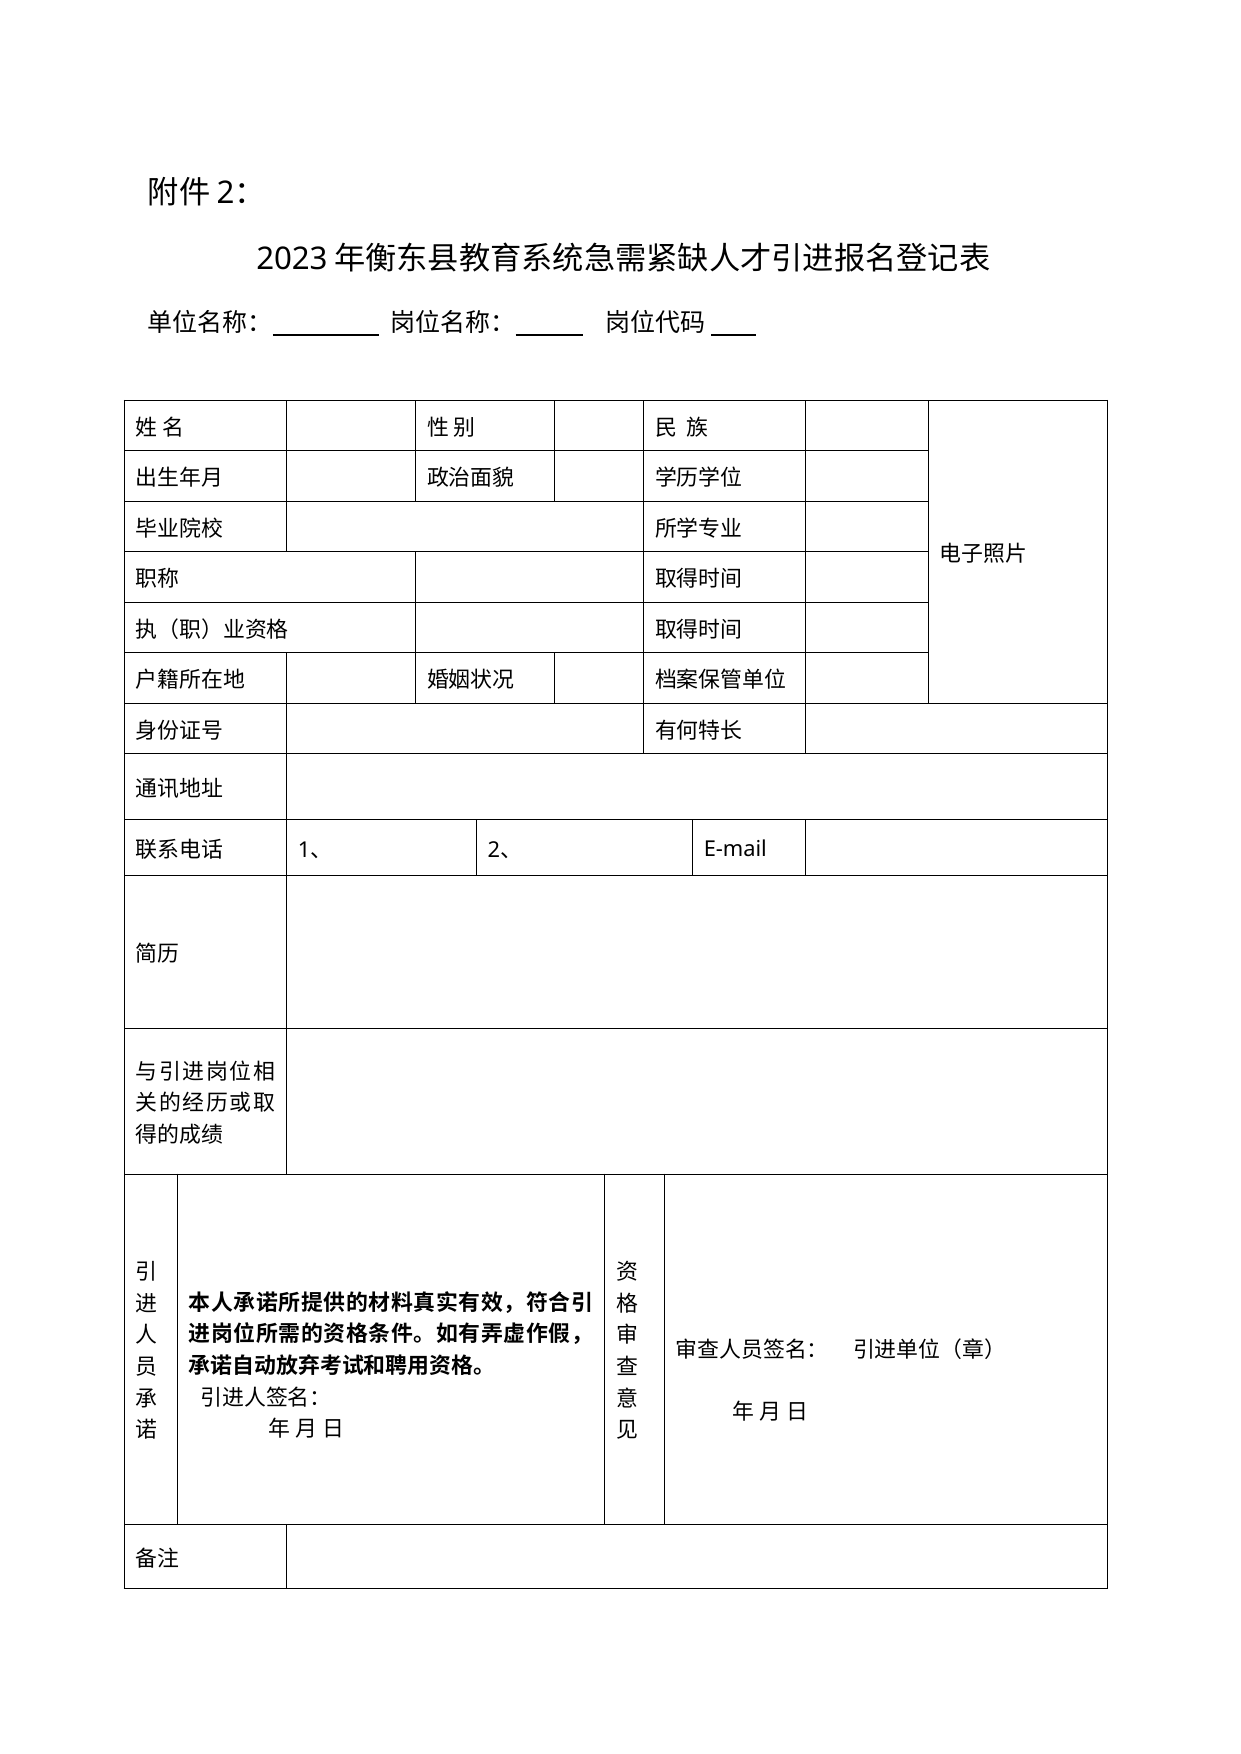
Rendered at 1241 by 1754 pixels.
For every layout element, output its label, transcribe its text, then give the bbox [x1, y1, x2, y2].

table_cell 通讯地址 [125, 754, 286, 819]
table_cell [806, 603, 928, 652]
table_cell 1、 [287, 820, 476, 874]
table_cell 所学专业 [644, 502, 805, 551]
table_cell [555, 451, 643, 501]
table_cell 出生年月 [125, 451, 286, 501]
table_cell 婚姻状况 [416, 653, 554, 703]
table_header [806, 401, 928, 450]
table_header 性 别 [416, 401, 554, 450]
table_cell 备注 [125, 1525, 286, 1588]
table_header 民 族 [644, 401, 805, 450]
table_cell 政治面貌 [416, 451, 554, 501]
table_cell 审查人员签名： 引进单位（章） 年 月 日 [665, 1175, 1107, 1524]
table_cell [806, 451, 928, 501]
table_cell 与引进岗位相关的经历或取得的成绩 [125, 1029, 286, 1173]
table_cell [806, 502, 928, 551]
table_header [287, 401, 415, 450]
table_cell 取得时间 [644, 552, 805, 602]
table_header 姓 名 [125, 401, 286, 450]
table_cell 职称 [125, 552, 415, 602]
table_cell 户籍所在地 [125, 653, 286, 703]
table_cell [416, 603, 643, 652]
text 单位名称： 岗位名称： 岗位代码 [148, 288, 1098, 354]
table_cell 学历学位 [644, 451, 805, 501]
table_cell [555, 653, 643, 703]
text 附件2： [148, 157, 1098, 223]
table_cell 本人承诺所提供的材料真实有效，符合引进岗位所需的资格条件。如有弄虚作假，承诺自动放弃考试和聘用资格。 引进人签名： 年 月 日 [178, 1175, 604, 1524]
table_cell 联系电话 [125, 820, 286, 874]
table_cell [287, 704, 643, 753]
table_cell 简历 [125, 876, 286, 1028]
table_cell [416, 552, 643, 602]
table_cell [287, 1029, 1107, 1173]
table_cell 2、 [477, 820, 692, 874]
table_cell [806, 820, 1107, 874]
table_cell [287, 754, 1107, 819]
table_cell 档案保管单位 [644, 653, 805, 703]
table_cell [806, 653, 928, 703]
table_cell [287, 1525, 1107, 1588]
table_header 电子照片 [929, 401, 1107, 703]
table_cell 引进人员承诺 [125, 1175, 177, 1524]
table_header [555, 401, 643, 450]
table_cell [806, 552, 928, 602]
table_cell 身份证号 [125, 704, 286, 753]
text 2023年衡东县教育系统急需紧缺人才引进报名登记表 [148, 223, 1098, 288]
table_cell E-mail [693, 820, 805, 874]
table_cell 有何特长 [644, 704, 805, 753]
table_cell 执（职）业资格 [125, 603, 415, 652]
table_cell [287, 451, 415, 501]
table_cell 资格审查意见 [605, 1175, 664, 1524]
table_cell [287, 876, 1107, 1028]
table_cell [287, 653, 415, 703]
table_cell 毕业院校 [125, 502, 286, 551]
table_cell [287, 502, 643, 551]
table_cell [806, 704, 1107, 753]
table_cell 取得时间 [644, 603, 805, 652]
